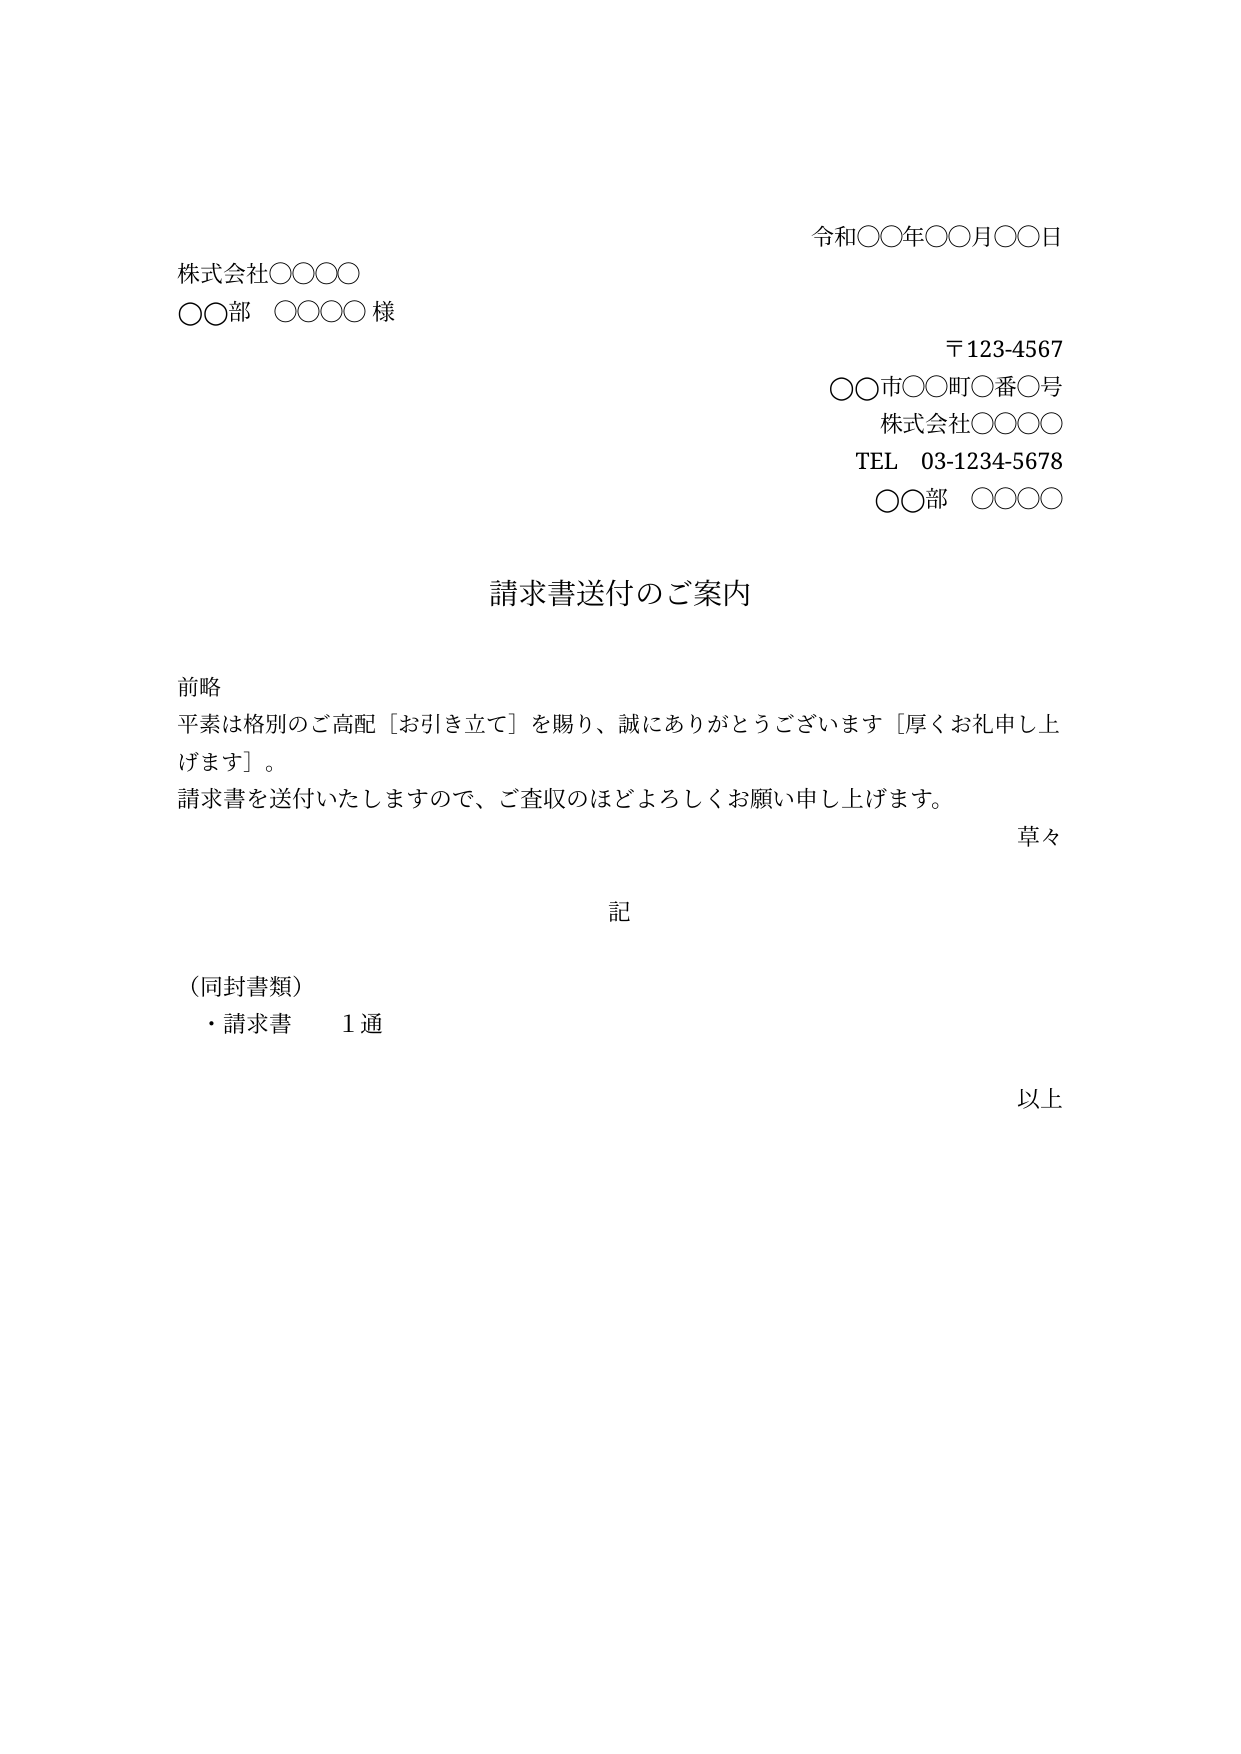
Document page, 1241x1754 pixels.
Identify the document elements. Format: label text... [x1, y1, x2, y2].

text 株式会社◯◯◯◯ [177, 404, 1063, 442]
text 平素は格別のご高配［お引き立て］を賜り、誠にありがとうございます［厚くお礼申し上げます］。 [177, 704, 1063, 779]
text ◯◯部 ◯◯◯◯ 様 [177, 292, 1063, 329]
text 令和◯◯年◯◯月◯◯日 [177, 217, 1063, 254]
text ◯◯部 ◯◯◯◯ [177, 479, 1063, 517]
text ・請求書 １通 [177, 1004, 1063, 1042]
text 〒123-4567 [177, 329, 1063, 367]
text 請求書を送付いたしますので、ご査収のほどよろしくお願い申し上げます。 [177, 779, 1063, 817]
text ◯◯◯◯ [177, 254, 1063, 292]
text 草々 [177, 817, 1063, 854]
text 記 [177, 892, 1063, 929]
text 前略 [177, 667, 1063, 704]
text 請求書送付のご案内 [177, 554, 1063, 629]
text ◯◯市◯◯町◯番◯号 [177, 367, 1063, 404]
text TEL 03-1234-5678 [177, 442, 1063, 479]
text （同封書類） [177, 967, 1063, 1004]
